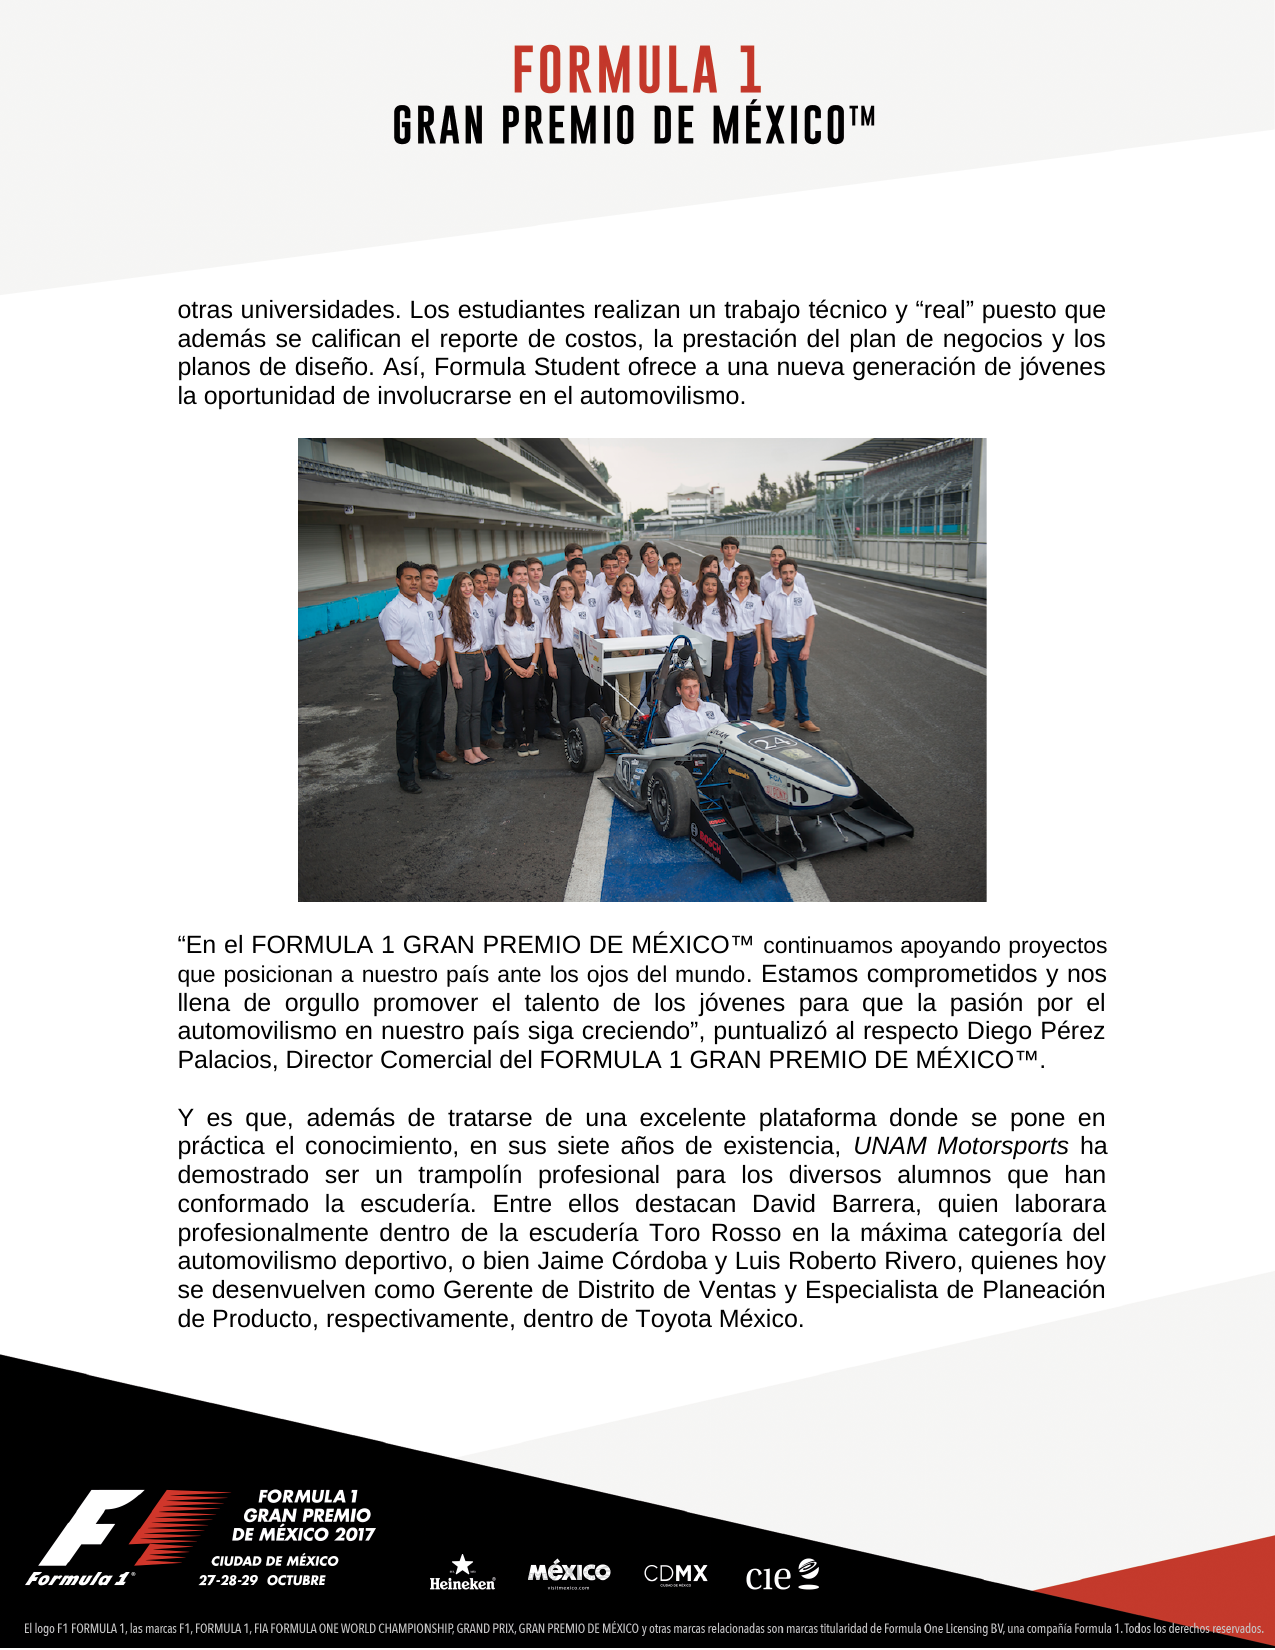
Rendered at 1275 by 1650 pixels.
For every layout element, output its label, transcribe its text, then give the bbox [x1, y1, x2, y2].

picture [0, 0, 1275, 301]
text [177, 295, 1107, 410]
text Y es que, además de tratarse de una excelente plataforma donde se pone en práctica el conocimiento, en sus siete años de existencia, UNAM Motorsports ha demostrado ser un trampolín profesional para los diversos alumnos que han conformado la escudería. Entre ellos destacan David Barrera, quien laborara profesionalmente dentro de la escudería Toro Rosso en la máxima categoría del automovilismo deportivo, o bien Jaime Córdoba y Luis Roberto Rivero, quienes hoy se desenvuelven como Gerente de Distrito de Ventas y Especialista de Planeación de Producto, respectivamente, dentro de Toyota México. [177, 1102, 1107, 1332]
picture [0, 1237, 1275, 1648]
text “En el FORMULA 1 GRAN PREMIO DE MÉXICO™ continuamos apoyando proyectos que posicionan a nuestro país ante los ojos del mundo. Estamos comprometidos y nos llena de orgullo promover el talento de los jóvenes para que la pasión por el automovilismo en nuestro país siga creciendo”, puntualizó al respecto Diego Pérez Palacios, Director Comercial del FORMULA 1 GRAN PREMIO DE MÉXICO™. [177, 930, 1107, 1074]
picture [298, 438, 987, 902]
